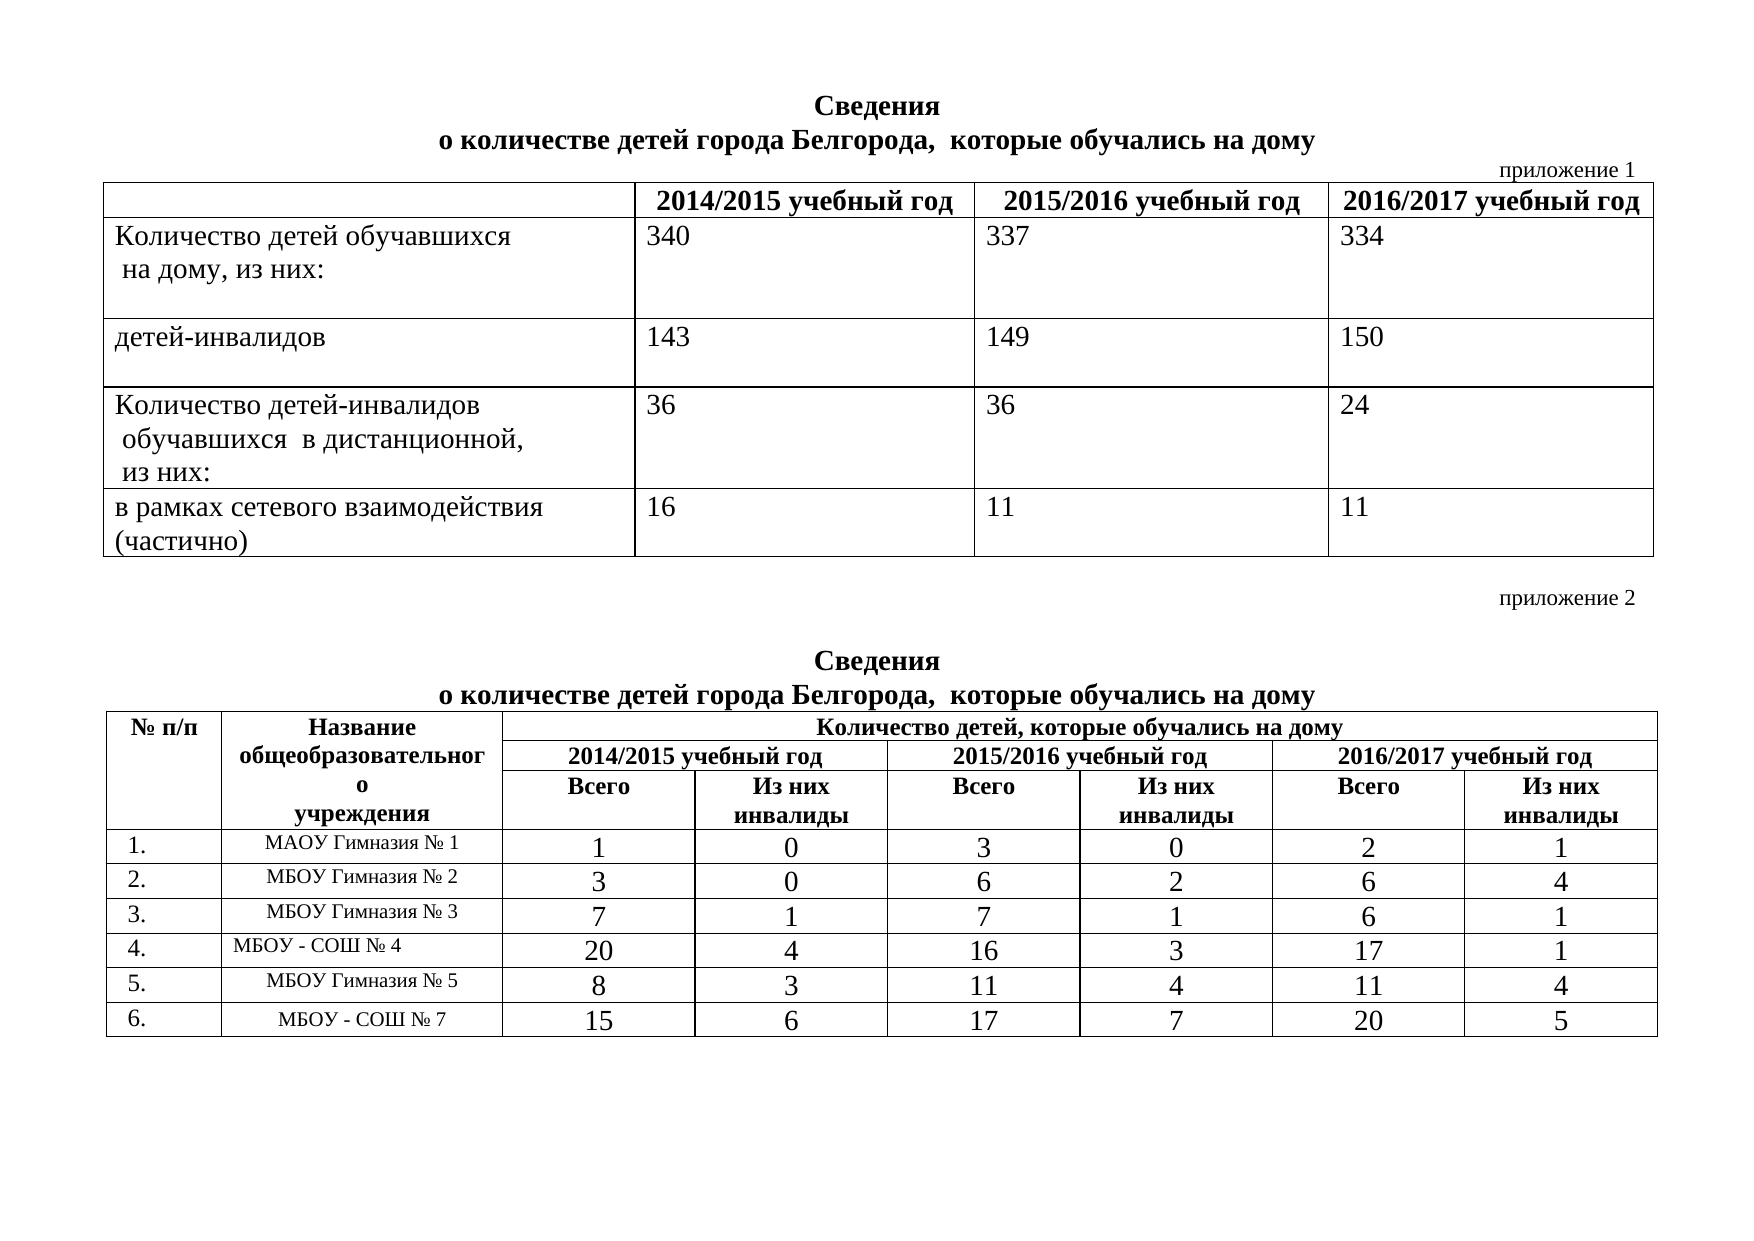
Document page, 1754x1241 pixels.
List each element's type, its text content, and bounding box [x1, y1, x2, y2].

table_cell [107, 1003, 221, 1036]
text о количестве детей города Белгорода, которые обучались на дому [118, 122, 1636, 156]
table_cell МАОУ Гимназия № 1 [222, 830, 502, 863]
table_cell 36 [975, 388, 1328, 488]
table_header № п/п [107, 712, 221, 829]
table_cell 3 [503, 864, 694, 898]
table_cell 17 [1273, 934, 1464, 967]
table_cell 2014/2015 учебный год [503, 741, 887, 770]
table_cell 3 [696, 968, 887, 1002]
table_cell в рамках сетевого взаимодействия (частично) [104, 489, 634, 556]
table_cell [107, 899, 221, 932]
table_cell 4 [1081, 968, 1272, 1002]
table_cell [107, 864, 221, 898]
table_cell 1 [503, 830, 694, 863]
table_cell Количество детей-инвалидов обучавшихся в дистанционной, из них: [104, 388, 634, 488]
table_cell 4 [696, 934, 887, 967]
table_cell 1 [1081, 899, 1272, 932]
table_cell 143 [636, 319, 974, 386]
table_cell 1 [1465, 830, 1657, 863]
text приложение 1 [118, 156, 1636, 182]
table_cell 24 [1329, 388, 1653, 488]
table_cell 8 [503, 968, 694, 1002]
table_cell 5 [1465, 1003, 1657, 1036]
table_header Название общеобразовательного учреждения [222, 712, 502, 829]
table_cell 0 [696, 864, 887, 898]
table_cell 11 [888, 968, 1079, 1002]
table_cell 3 [1081, 934, 1272, 967]
table_cell 20 [1273, 1003, 1464, 1036]
table_cell 337 [975, 218, 1328, 318]
table_cell 3 [888, 830, 1079, 863]
table_cell [107, 830, 221, 863]
table_cell 4 [1465, 864, 1657, 898]
table_cell Всего [888, 771, 1079, 829]
table_cell МБОУ Гимназия № 5 [222, 968, 502, 1002]
table_cell 6 [888, 864, 1079, 898]
table_cell 16 [888, 934, 1079, 967]
table_cell 2015/2016 учебный год [888, 741, 1272, 770]
table_cell 340 [636, 218, 974, 318]
text о количестве детей города Белгорода, которые обучались на дому [118, 677, 1636, 711]
table_cell 2 [1081, 864, 1272, 898]
table_header [104, 183, 634, 217]
table_cell 334 [1329, 218, 1653, 318]
table_header 2014/2015 учебный год [636, 183, 974, 217]
table_cell Всего [1273, 771, 1464, 829]
table_cell 15 [503, 1003, 694, 1036]
table_cell 16 [636, 489, 974, 556]
table_cell МБОУ Гимназия № 2 [222, 864, 502, 898]
table_cell 150 [1329, 319, 1653, 386]
table_cell 1 [1465, 899, 1657, 932]
table_cell 149 [975, 319, 1328, 386]
table_cell 6 [1273, 899, 1464, 932]
table_cell 11 [1273, 968, 1464, 1002]
table_cell 11 [975, 489, 1328, 556]
table_cell Количество детей обучавшихся на дому, из них: [104, 218, 634, 318]
table_cell детей-инвалидов [104, 319, 634, 386]
table_cell 0 [1081, 830, 1272, 863]
table_cell 4 [1465, 968, 1657, 1002]
table_cell 6 [696, 1003, 887, 1036]
table_header 2016/2017 учебный год [1329, 183, 1653, 217]
table_cell 20 [503, 934, 694, 967]
table_cell 2016/2017 учебный год [1273, 741, 1657, 770]
table_cell МБОУ - СОШ № 7 [222, 1003, 502, 1036]
table_cell 7 [1081, 1003, 1272, 1036]
table_cell Из них инвалиды [1465, 771, 1657, 829]
table_cell Из них инвалиды [696, 771, 887, 829]
table_cell 0 [696, 830, 887, 863]
table_cell Из них инвалиды [1081, 771, 1272, 829]
text Сведения [118, 88, 1636, 122]
table_cell [107, 934, 221, 967]
table_cell 36 [636, 388, 974, 488]
table_cell 6 [1273, 864, 1464, 898]
table_cell 2 [1273, 830, 1464, 863]
table_cell 7 [503, 899, 694, 932]
table_cell МБОУ Гимназия № 3 [222, 899, 502, 932]
table_cell 1 [1465, 934, 1657, 967]
table_cell 17 [888, 1003, 1079, 1036]
table_cell 11 [1329, 489, 1653, 556]
table_header Количество детей, которые обучались на дому [503, 712, 1657, 740]
table_cell [107, 968, 221, 1002]
text Сведения [118, 643, 1636, 677]
table_cell Всего [503, 771, 694, 829]
table_cell МБОУ - СОШ № 4 [222, 934, 502, 967]
table_cell 7 [888, 899, 1079, 932]
text приложение 2 [118, 583, 1636, 610]
table_cell 1 [696, 899, 887, 932]
table_header 2015/2016 учебный год [975, 183, 1328, 217]
